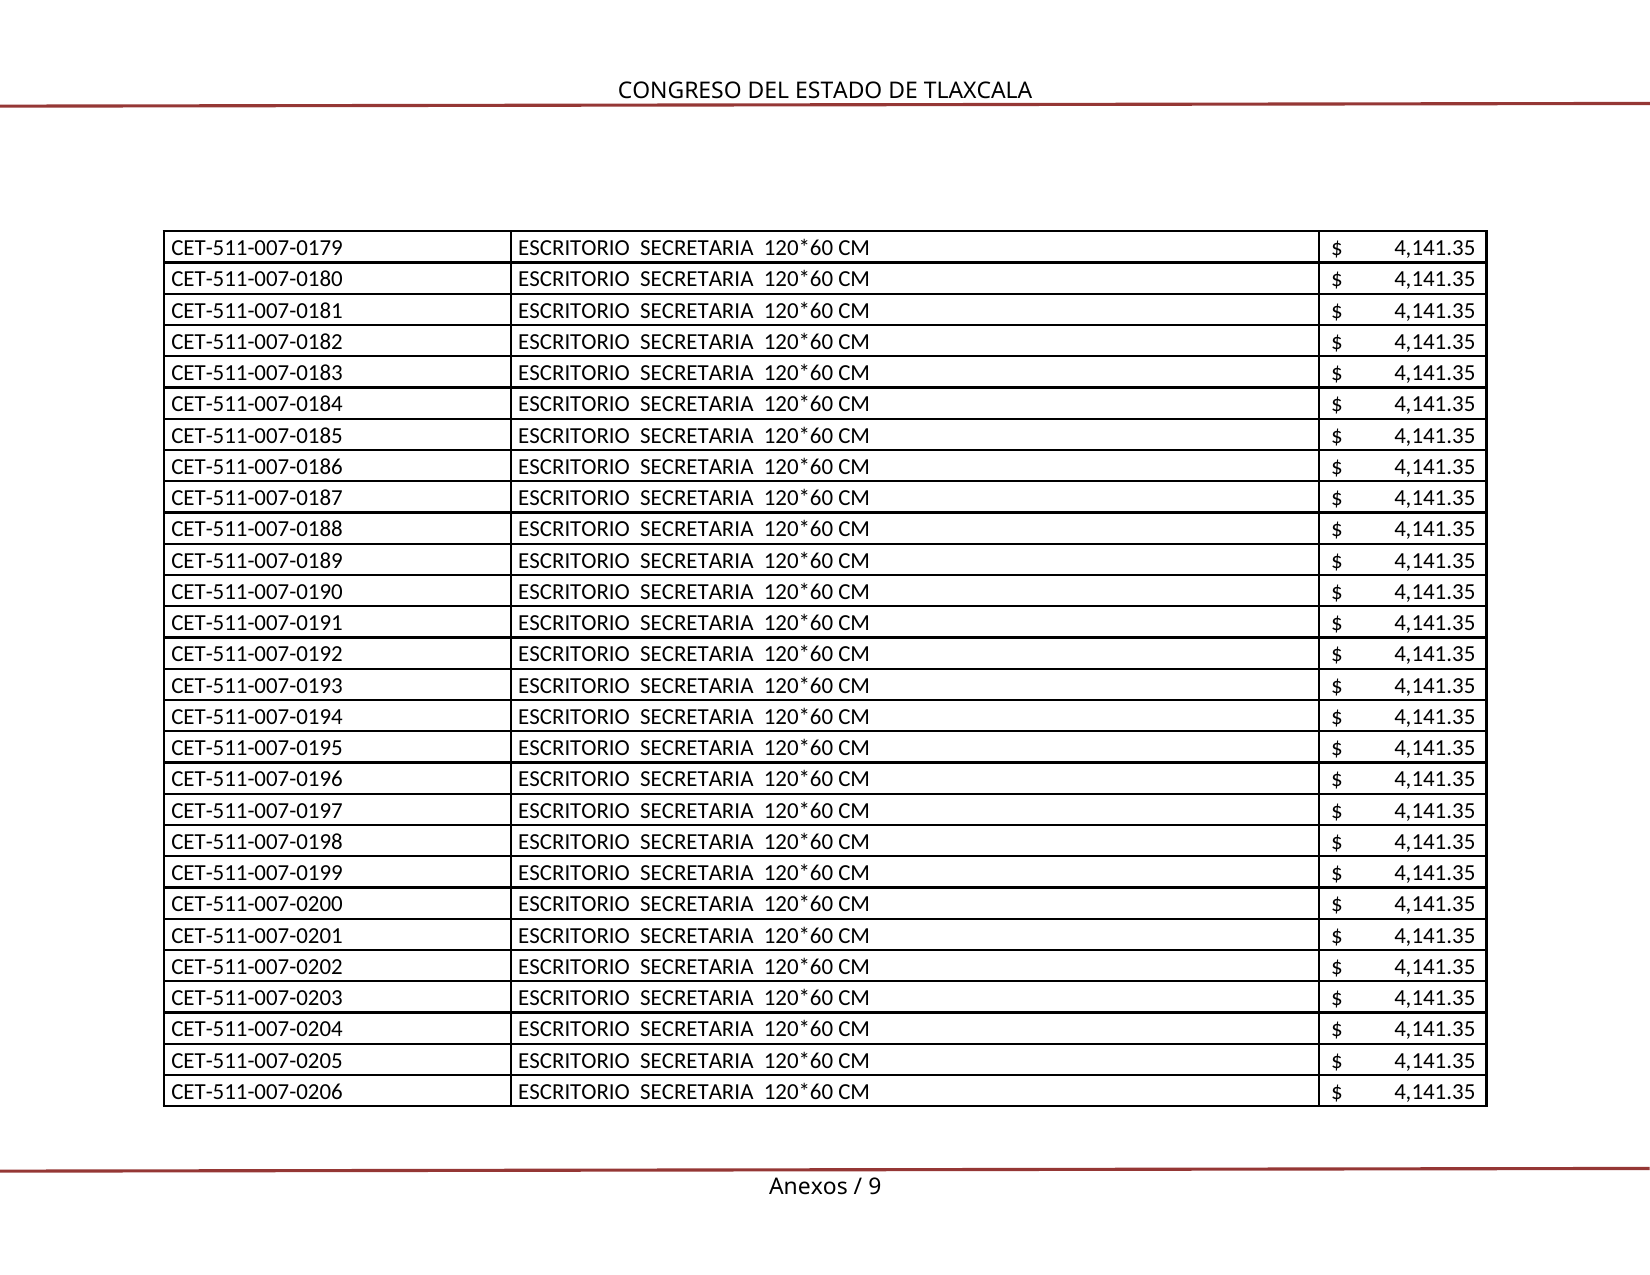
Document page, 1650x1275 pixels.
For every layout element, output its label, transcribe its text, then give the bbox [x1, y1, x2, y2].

table_cell $ 4,141.35 [1320, 295, 1485, 324]
table_cell ESCRITORIO SECRETARIA 120*60 CM [512, 670, 1318, 699]
table_cell CET-511-007-0201 [165, 920, 510, 949]
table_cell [512, 1076, 1318, 1105]
table_cell ESCRITORIO SECRETARIA 120*60 CM [512, 982, 1318, 1011]
table_cell CET-511-007-0181 [165, 295, 510, 324]
table_cell CET-511-007-0197 [165, 795, 510, 824]
table_cell CET-511-007-0180 [165, 264, 510, 293]
table_cell ESCRITORIO SECRETARIA 120*60 CM [512, 389, 1318, 418]
table_cell ESCRITORIO SECRETARIA 120*60 CM [512, 514, 1318, 543]
table_cell ESCRITORIO SECRETARIA 120*60 CM [512, 857, 1318, 886]
table_cell CET-511-007-0185 [165, 420, 510, 449]
table_cell $ 4,141.35 [1320, 795, 1485, 824]
table_cell ESCRITORIO SECRETARIA 120*60 CM [512, 764, 1318, 793]
table_cell $ 4,141.35 [1320, 545, 1485, 574]
table_cell CET-511-007-0195 [165, 732, 510, 761]
table_cell ESCRITORIO SECRETARIA 120*60 CM [512, 420, 1318, 449]
table_cell $ 4,141.35 [1320, 764, 1485, 793]
table_cell CET-511-007-0190 [165, 576, 510, 605]
table_cell $ 4,141.35 [1320, 1014, 1485, 1043]
table_cell $ 4,141.35 [1320, 576, 1485, 605]
table_cell $ 4,141.35 [1320, 639, 1485, 668]
table_cell $ 4,141.35 [1320, 857, 1485, 886]
table_cell CET-511-007-0189 [165, 545, 510, 574]
table_cell CET-511-007-0202 [165, 951, 510, 980]
table_cell $ 4,141.35 [1320, 670, 1485, 699]
table_cell $ 4,141.35 [1320, 264, 1485, 293]
table_cell CET-511-007-0187 [165, 482, 510, 511]
table_cell CET-511-007-0186 [165, 451, 510, 480]
table_cell ESCRITORIO SECRETARIA 120*60 CM [512, 607, 1318, 636]
table_cell CET-511-007-0206 [165, 1076, 510, 1105]
table_cell ESCRITORIO SECRETARIA 120*60 CM [512, 357, 1318, 386]
table_cell CET-511-007-0199 [165, 857, 510, 886]
table_cell $ 4,141.35 [1320, 482, 1485, 511]
table_cell $ 4,141.35 [1320, 951, 1485, 980]
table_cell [512, 232, 1318, 261]
table_cell $ 4,141.35 [1320, 607, 1485, 636]
table_cell CET-511-007-0183 [165, 357, 510, 386]
table_cell $ 4,141.35 [1320, 701, 1485, 730]
table_cell ESCRITORIO SECRETARIA 120*60 CM [512, 576, 1318, 605]
table_cell ESCRITORIO SECRETARIA 120*60 CM [512, 482, 1318, 511]
table_cell CET-511-007-0200 [165, 889, 510, 918]
table_cell ESCRITORIO SECRETARIA 120*60 CM [512, 295, 1318, 324]
table_cell ESCRITORIO SECRETARIA 120*60 CM [512, 264, 1318, 293]
table_cell $ 4,141.35 [1320, 826, 1485, 855]
table_cell $ 4,141.35 [1320, 889, 1485, 918]
table_cell $ 4,141.35 [1320, 232, 1485, 261]
table_cell CET-511-007-0193 [165, 670, 510, 699]
table_cell CET-511-007-0192 [165, 639, 510, 668]
table_cell $ 4,141.35 [1320, 451, 1485, 480]
table_cell ESCRITORIO SECRETARIA 120*60 CM [512, 795, 1318, 824]
table_cell CET-511-007-0194 [165, 701, 510, 730]
table_cell CET-511-007-0203 [165, 982, 510, 1011]
table_cell CET-511-007-0196 [165, 764, 510, 793]
table_cell $ 4,141.35 [1320, 982, 1485, 1011]
table_cell ESCRITORIO SECRETARIA 120*60 CM [512, 545, 1318, 574]
table_cell CET-511-007-0191 [165, 607, 510, 636]
table_cell ESCRITORIO SECRETARIA 120*60 CM [512, 701, 1318, 730]
table_cell ESCRITORIO SECRETARIA 120*60 CM [512, 889, 1318, 918]
table_cell ESCRITORIO SECRETARIA 120*60 CM [512, 326, 1318, 355]
table_cell CET-511-007-0184 [165, 389, 510, 418]
table_cell CET-511-007-0179 [165, 232, 510, 261]
table_cell $ 4,141.35 [1320, 1076, 1485, 1105]
table_cell ESCRITORIO SECRETARIA 120*60 CM [512, 951, 1318, 980]
table_cell $ 4,141.35 [1320, 389, 1485, 418]
table_cell ESCRITORIO SECRETARIA 120*60 CM [512, 920, 1318, 949]
table_cell CET-511-007-0204 [165, 1014, 510, 1043]
table_cell $ 4,141.35 [1320, 420, 1485, 449]
table_cell $ 4,141.35 [1320, 920, 1485, 949]
table_cell CET-511-007-0188 [165, 514, 510, 543]
table_cell ESCRITORIO SECRETARIA 120*60 CM [512, 1045, 1318, 1074]
table_cell $ 4,141.35 [1320, 326, 1485, 355]
table_cell CET-511-007-0205 [165, 1045, 510, 1074]
table_cell ESCRITORIO SECRETARIA 120*60 CM [512, 732, 1318, 761]
table_cell ESCRITORIO SECRETARIA 120*60 CM [512, 639, 1318, 668]
table_cell ESCRITORIO SECRETARIA 120*60 CM [512, 826, 1318, 855]
table_cell $ 4,141.35 [1320, 1045, 1485, 1074]
table_cell CET-511-007-0198 [165, 826, 510, 855]
table_cell CET-511-007-0182 [165, 326, 510, 355]
table_cell $ 4,141.35 [1320, 732, 1485, 761]
table_cell $ 4,141.35 [1320, 514, 1485, 543]
table_cell ESCRITORIO SECRETARIA 120*60 CM [512, 451, 1318, 480]
table_cell $ 4,141.35 [1320, 357, 1485, 386]
table_cell ESCRITORIO SECRETARIA 120*60 CM [512, 1014, 1318, 1043]
